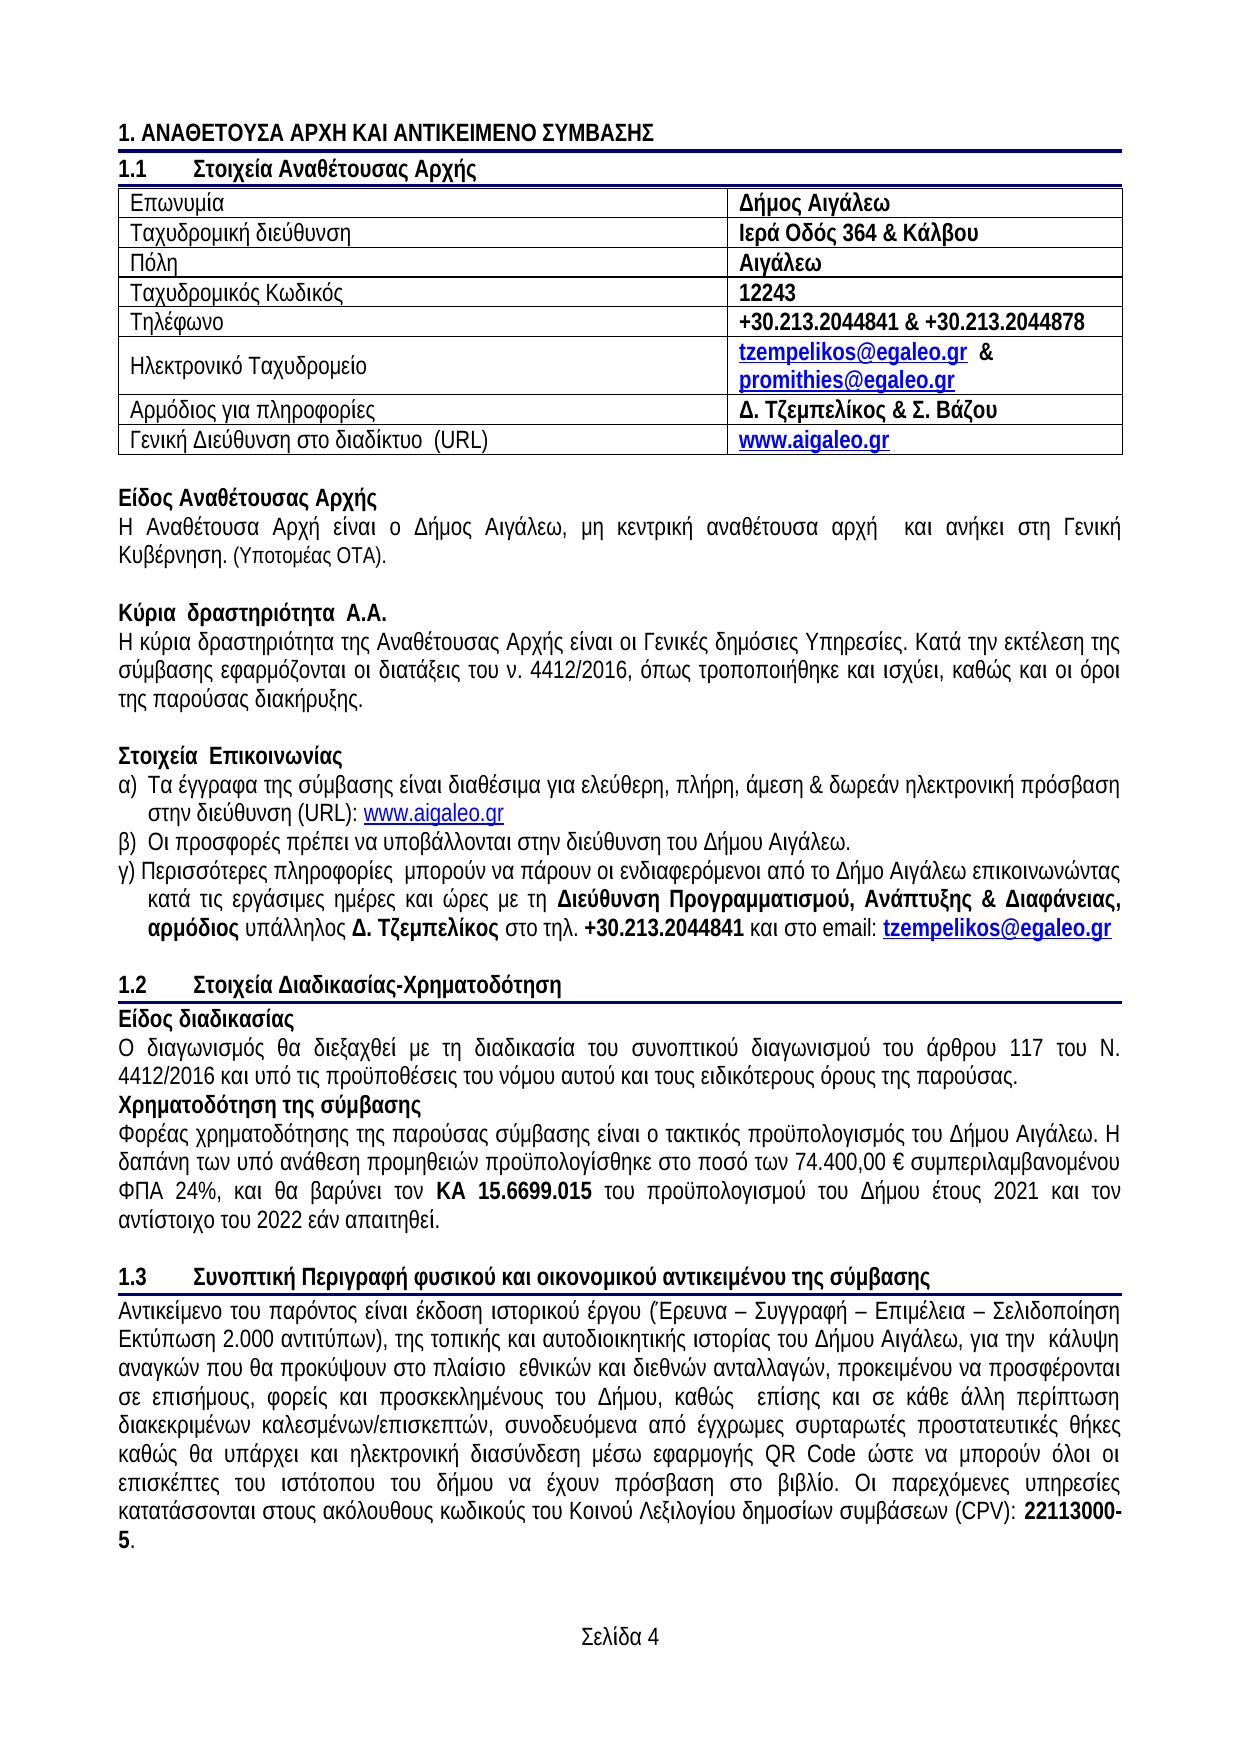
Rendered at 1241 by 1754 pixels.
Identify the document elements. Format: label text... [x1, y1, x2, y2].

text O διαγωνισμός θα διεξαχθεί με τη διαδικασία του συνοπτικού διαγωνισμού του άρθρου 117 του Ν. 4412/2016 και υπό τις προϋποθέσεις του νόμου αυτού και τους ειδικότερους όρους της παρούσας. [118, 1033, 1122, 1090]
text Η κύρια δραστηριότητα της Αναθέτουσας Αρχής είναι οι Γενικές δημόσιες Υπηρεσίες. Κατά την εκτέλεση της σύμβασης εφαρμόζονται οι διατάξεις του ν. 4412/2016, όπως τροποποιήθηκε και ισχύει, καθώς και οι όροι της παρούσας διακήρυξης. [118, 626, 1122, 712]
table_cell Ταχυδρομικός Κωδικός [119, 278, 727, 306]
text 1.3 Συνοπτική Περιγραφή φυσικού και οικονομικού αντικειμένου της σύμβασης [118, 1262, 1122, 1293]
table_cell 12243 [728, 278, 1122, 306]
table_cell Πόλη [119, 248, 727, 276]
table_header Δήμος Αιγάλεω [728, 189, 1122, 217]
table_cell Ηλεκτρονικό Ταχυδρομείο [119, 337, 727, 394]
text α) Τα έγγραφα της σύμβασης είναι διαθέσιμα για ελεύθερη, πλήρη, άμεση & δωρεάν ηλεκτρονική πρόσβαση στην διεύθυνση (URL): www.aigaleo.gr [118, 770, 1122, 827]
text β) Οι προσφορές πρέπει να υποβάλλονται στην διεύθυνση του Δήμου Αιγάλεω. [118, 827, 1122, 856]
table_cell tzempelikos@egaleo.gr & promithies@egaleo.gr [728, 337, 1122, 394]
text γ) Περισσότερες πληροφορίες μπορούν να πάρουν οι ενδιαφερόμενοι από το Δήμο Αιγάλεω επικοινωνώντας κατά τις εργάσιμες ημέρες και ώρες με τη Διεύθυνση Προγραμματισμού, Ανάπτυξης & Διαφάνειας, αρμόδιος υπάλληλος Δ. Τζεμπελίκος στο τηλ. +30.213.2044841 και στο email: tzempelikos@egaleo.gr [118, 856, 1122, 942]
text Αντικείμενο του παρόντος είναι έκδοση ιστορικού έργου (Έρευνα – Συγγραφή – Επιμέλεια – Σελιδοποίηση Εκτύπωση 2.000 αντιτύπων), της τοπικής και αυτοδιοικητικής ιστορίας του Δήμου Αιγάλεω, για την κάλυψη αναγκών που θα προκύψουν στο πλαίσιο εθνικών και διεθνών ανταλλαγών, προκειμένου να προσφέρονται σε επισήμους, φορείς και προσκεκλημένους του Δήμου, καθώς επίσης και σε κάθε άλλη περίπτωση διακεκριμένων καλεσμένων/επισκεπτών, συνοδευόμενα από έγχρωμες συρταρωτές προστατευτικές θήκες καθώς θα υπάρχει και ηλεκτρονική διασύνδεση μέσω εφαρμογής QR Code ώστε να μπορούν όλοι οι επισκέπτες του ιστότοπου του δήμου να έχουν πρόσβαση στο βιβλίο. Οι παρεχόμενες υπηρεσίες κατατάσσονται στους ακόλουθους κωδικούς του Κοινού Λεξιλογίου δημοσίων συμβάσεων (CPV): 22113000-5. [118, 1296, 1122, 1553]
table_cell +30.213.2044841 & +30.213.2044878 [728, 307, 1122, 336]
text 1.2 Στοιχεία Διαδικασίας-Χρηματοδότηση [118, 970, 1122, 1001]
text Στοιχεία Επικοινωνίας [118, 741, 1122, 770]
text Η Αναθέτουσα Αρχή είναι ο Δήμος Αιγάλεω, μη κεντρική αναθέτουσα αρχή και ανήκει στη Γενική Κυβέρνηση. (Υποτομέας ΟΤΑ). [118, 512, 1122, 569]
table_cell Δ. Τζεμπελίκος & Σ. Βάζου [728, 395, 1122, 424]
table_cell Ιερά Οδός 364 & Κάλβου [728, 218, 1122, 247]
table_cell Τηλέφωνο [119, 307, 727, 336]
text Είδος διαδικασίας [118, 1004, 1122, 1033]
text 1.1 Στοιχεία Αναθέτουσας Αρχής [118, 153, 1122, 184]
table_cell Αιγάλεω [728, 248, 1122, 276]
text Είδος Αναθέτουσας Αρχής [118, 483, 1122, 512]
table_header Επωνυμία [119, 189, 727, 217]
table_cell Ταχυδρομική διεύθυνση [119, 218, 727, 247]
text 1. ΑΝΑΘΕΤΟΥΣΑ ΑΡΧΗ ΚΑΙ ΑΝΤΙΚΕΙΜΕΝΟ ΣΥΜΒΑΣΗΣ [118, 118, 1122, 149]
text Κύρια δραστηριότητα Α.Α. [118, 598, 1122, 626]
text Χρηματοδότηση της σύμβασης [118, 1090, 1122, 1119]
table_cell Αρμόδιος για πληροφορίες [119, 395, 727, 424]
table_cell Γενική Διεύθυνση στο διαδίκτυο (URL) [119, 425, 727, 453]
text Φορέας χρηματοδότησης της παρούσας σύμβασης είναι ο τακτικός προϋπολογισμός του Δήμου Αιγάλεω. Η δαπάνη των υπό ανάθεση προμηθειών προϋπολογίσθηκε στο ποσό των 74.400,00 € συμπεριλαμβανομένου ΦΠΑ 24%, και θα βαρύνει τον ΚΑ 15.6699.015 του προϋπολογισμού του Δήμου έτους 2021 και τον αντίστοιχο του 2022 εάν απαιτηθεί. [118, 1119, 1122, 1233]
table_cell www.aigaleo.gr [728, 425, 1122, 453]
